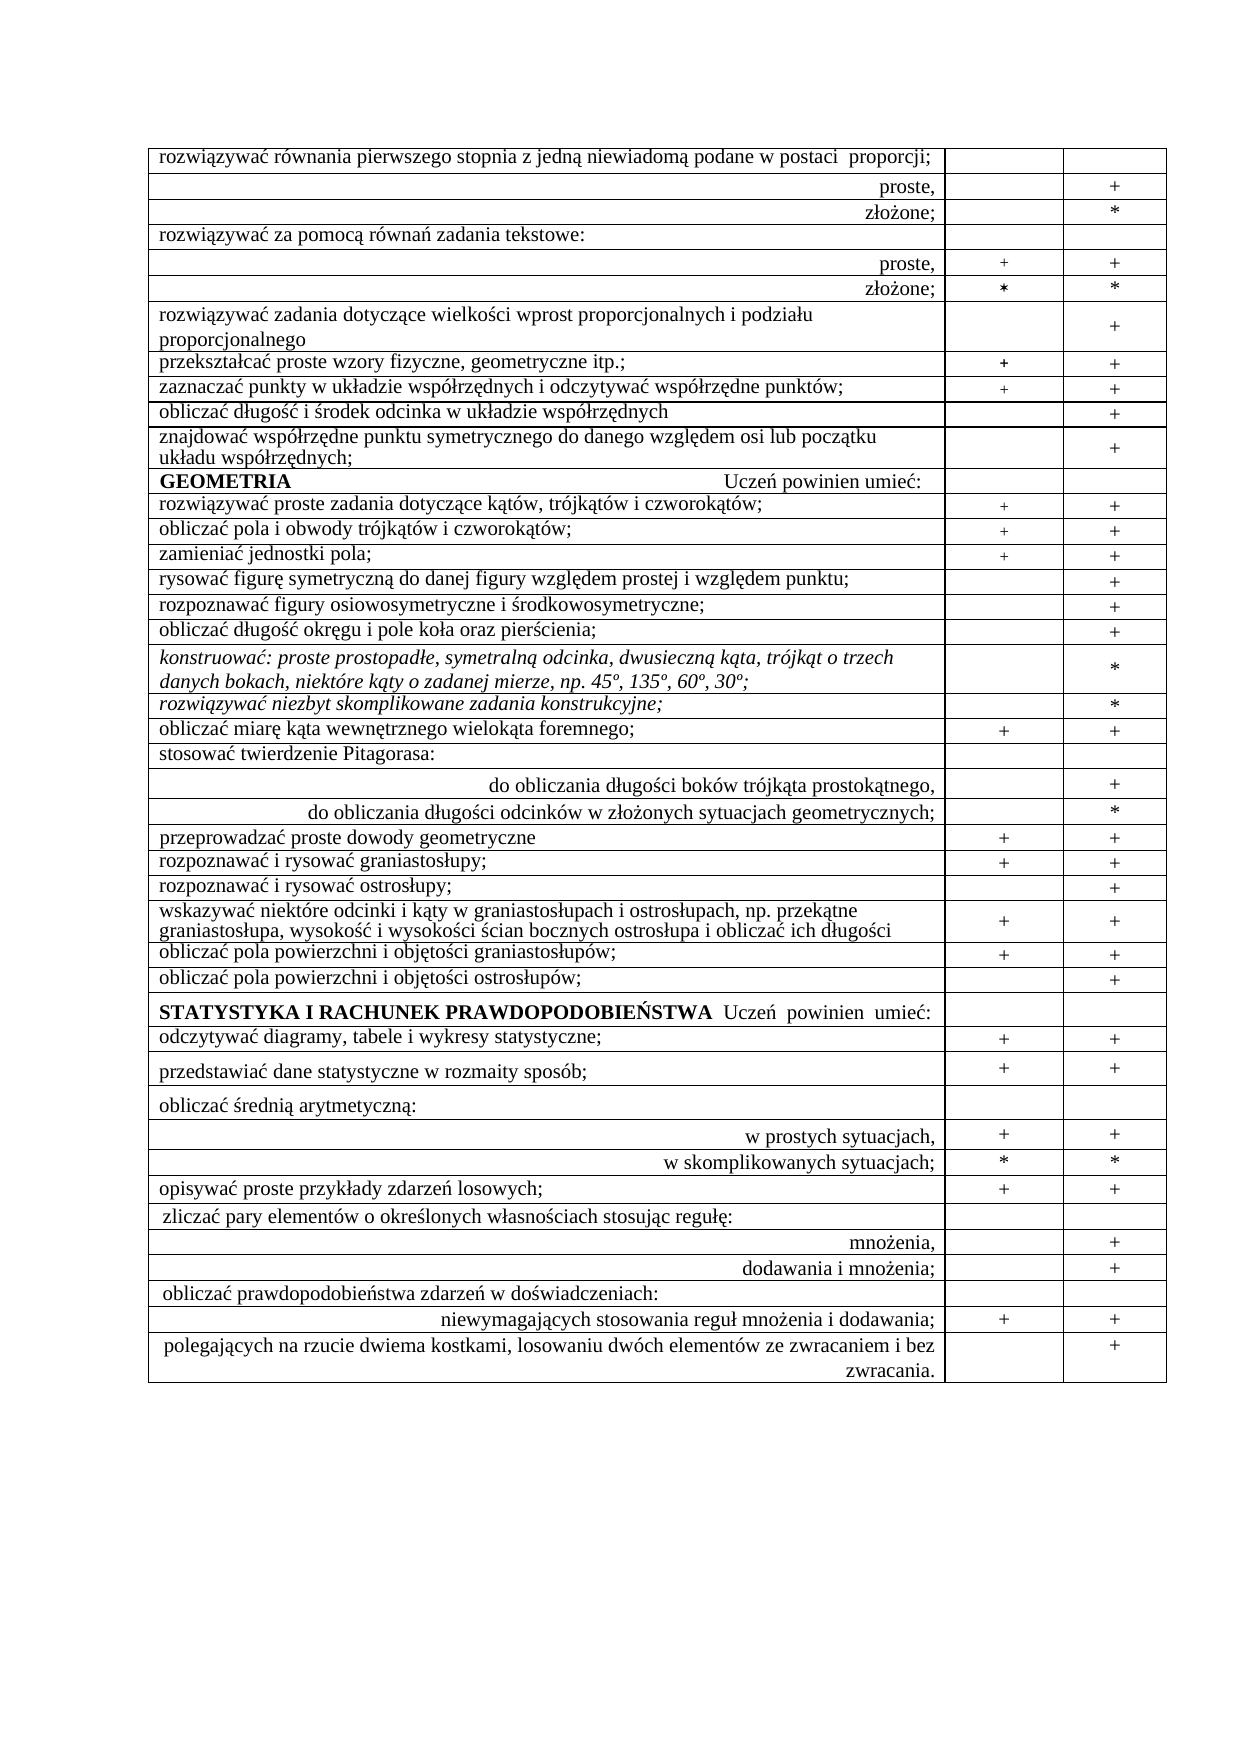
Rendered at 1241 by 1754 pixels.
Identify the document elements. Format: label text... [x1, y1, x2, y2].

table_cell [1064, 1204, 1166, 1229]
table_cell [946, 694, 1063, 718]
table_cell + [1064, 901, 1166, 942]
table_cell rozwiązywać równania pierwszego stopnia z jedną niewiadomą podane w postaci proporcji; [149, 149, 944, 173]
table_cell [946, 645, 1063, 693]
table_cell * [946, 1150, 1063, 1174]
table_cell [1064, 993, 1166, 1026]
table_cell [946, 1204, 1063, 1229]
table_cell + [946, 545, 1063, 568]
table_cell zliczać pary elementów o określonych własnościach stosując regułę: [149, 1204, 944, 1229]
table_cell GEOMETRIA Uczeń powinien umieć: [149, 469, 944, 493]
table_cell zamieniać jednostki pola; [149, 545, 944, 568]
table_cell [946, 595, 1063, 619]
table_cell + [946, 250, 1063, 275]
table_cell znajdować współrzędne punktu symetrycznego do danego względem osi lub początku układu współrzędnych; [149, 428, 944, 468]
table_cell rozwiązywać niezbyt skomplikowane zadania konstrukcyjne; [149, 694, 944, 718]
table_cell rozpoznawać i rysować ostrosłupy; [149, 876, 944, 900]
table_cell + [946, 851, 1063, 875]
table_cell + [1064, 250, 1166, 275]
table_cell [946, 469, 1063, 493]
table_cell [946, 1086, 1063, 1119]
table_cell + [1064, 302, 1166, 351]
table_cell + [1064, 174, 1166, 198]
table_cell + [946, 1120, 1063, 1149]
table_cell * [1064, 799, 1166, 824]
table_cell + [946, 1176, 1063, 1203]
table_cell + [1064, 1255, 1166, 1280]
table_cell proste, [149, 174, 944, 198]
table_cell STATYSTYKA I RACHUNEK PRAWDOPODOBIEŃSTWA Uczeń powinien umieć: [149, 993, 944, 1026]
table_cell niewymagających stosowania reguł mnożenia i dodawania; [149, 1307, 944, 1332]
table_cell przekształcać proste wzory fizyczne, geometryczne itp.; [149, 352, 944, 376]
table_cell rozwiązywać za pomocą równań zadania tekstowe: [149, 225, 944, 249]
table_cell [946, 428, 1063, 468]
table_cell  [946, 352, 1063, 376]
table_cell + [946, 901, 1063, 942]
table_cell [946, 968, 1063, 992]
table_cell [946, 744, 1063, 768]
table_cell złożone; [149, 276, 944, 301]
table_cell zaznaczać punkty w układzie współrzędnych i odczytywać współrzędne punktów; [149, 377, 944, 401]
table_cell + [1064, 1333, 1166, 1382]
table_cell [1064, 225, 1166, 249]
table_cell obliczać miarę kąta wewnętrznego wielokąta foremnego; [149, 719, 944, 743]
table_cell + [946, 519, 1063, 543]
table_cell rozwiązywać proste zadania dotyczące kątów, trójkątów i czworokątów; [149, 494, 944, 518]
table_cell konstruować: proste prostopadłe, symetralną odcinka, dwusieczną kąta, trójkąt o trzech danych bokach, niektóre kąty o zadanej mierze, np. 45º, 135º, 60º, 30º; [149, 645, 944, 693]
table_cell + [1064, 968, 1166, 992]
table_cell + [1064, 494, 1166, 518]
table_cell * [1064, 645, 1166, 693]
table_cell [1064, 1281, 1166, 1306]
table_cell + [946, 494, 1063, 518]
table_cell + [1064, 719, 1166, 743]
table_cell + [1064, 1052, 1166, 1085]
table_cell + [1064, 851, 1166, 875]
table_cell + [1064, 519, 1166, 543]
table_cell obliczać pola powierzchni i objętości graniastosłupów; [149, 943, 944, 967]
table_cell + [1064, 1230, 1166, 1254]
table_cell + [1064, 1027, 1166, 1051]
table_cell [946, 799, 1063, 824]
table_cell + [946, 1307, 1063, 1332]
table_cell dodawania i mnożenia; [149, 1255, 944, 1280]
table_cell [946, 620, 1063, 644]
table_cell proste, [149, 250, 944, 275]
table_cell w prostych sytuacjach, [149, 1120, 944, 1149]
table_cell [946, 1333, 1063, 1382]
table_cell obliczać długość okręgu i pole koła oraz pierścienia; [149, 620, 944, 644]
table_cell [946, 993, 1063, 1026]
table_cell + [1064, 352, 1166, 376]
table_cell do obliczania długości boków trójkąta prostokątnego, [149, 769, 944, 798]
table_cell polegających na rzucie dwiema kostkami, losowaniu dwóch elementów ze zwracaniem i bez zwracania. [149, 1333, 944, 1382]
table_cell * [1064, 276, 1166, 301]
table_cell + [1064, 876, 1166, 900]
table_cell + [1064, 377, 1166, 401]
table_cell [946, 149, 1063, 173]
table_cell stosować twierdzenie Pitagorasa: [149, 744, 944, 768]
table_cell obliczać długość i środek odcinka w układzie współrzędnych [149, 403, 944, 426]
table_cell rysować figurę symetryczną do danej figury względem prostej i względem punktu; [149, 570, 944, 594]
table_cell odczytywać diagramy, tabele i wykresy statystyczne; [149, 1027, 944, 1051]
table_cell + [1064, 1176, 1166, 1203]
table_cell obliczać pola powierzchni i objętości ostrosłupów; [149, 968, 944, 992]
table_cell [946, 570, 1063, 594]
table_cell + [1064, 1120, 1166, 1149]
table_cell + [946, 1027, 1063, 1051]
table_cell [946, 200, 1063, 224]
table_cell + [946, 1052, 1063, 1085]
table_cell + [1064, 570, 1166, 594]
table_cell [946, 174, 1063, 198]
table_cell [946, 769, 1063, 798]
table_cell [946, 876, 1063, 900]
table_cell do obliczania długości odcinków w złożonych sytuacjach geometrycznych; [149, 799, 944, 824]
table_cell [946, 1255, 1063, 1280]
table_cell [946, 276, 1063, 301]
table_cell + [1064, 403, 1166, 426]
table_cell mnożenia, [149, 1230, 944, 1254]
table_cell * [1064, 200, 1166, 224]
table_cell + [1064, 620, 1166, 644]
table_cell [946, 1281, 1063, 1306]
table_cell [1064, 1086, 1166, 1119]
table_cell w skomplikowanych sytuacjach; [149, 1150, 944, 1174]
table_cell + [1064, 943, 1166, 967]
table_cell rozwiązywać zadania dotyczące wielkości wprost proporcjonalnych i podziału proporcjonalnego [149, 302, 944, 351]
table_cell + [946, 719, 1063, 743]
table_cell + [1064, 825, 1166, 850]
table_cell + [946, 377, 1063, 401]
table_cell [1064, 149, 1166, 173]
table_cell rozpoznawać i rysować graniastosłupy; [149, 851, 944, 875]
table_cell * [1064, 1150, 1166, 1174]
table_cell + [1064, 1307, 1166, 1332]
table_cell rozpoznawać figury osiowosymetryczne i środkowosymetryczne; [149, 595, 944, 619]
table_cell złożone; [149, 200, 944, 224]
table_cell [946, 225, 1063, 249]
table_cell obliczać prawdopodobieństwa zdarzeń w doświadczeniach: [149, 1281, 944, 1306]
table_cell opisywać proste przykłady zdarzeń losowych; [149, 1176, 944, 1203]
table_cell * [1064, 694, 1166, 718]
table_cell wskazywać niektóre odcinki i kąty w graniastosłupach i ostrosłupach, np. przekątne graniastosłupa, wysokość i wysokości ścian bocznych ostrosłupa i obliczać ich długości [149, 901, 944, 942]
table_cell + [1064, 545, 1166, 568]
table_cell + [1064, 428, 1166, 468]
table_cell + [1064, 769, 1166, 798]
table_cell [946, 1230, 1063, 1254]
table_cell obliczać średnią arytmetyczną: [149, 1086, 944, 1119]
table_cell obliczać pola i obwody trójkątów i czworokątów; [149, 519, 944, 543]
table_cell + [946, 943, 1063, 967]
table_cell [946, 302, 1063, 351]
table_cell + [946, 825, 1063, 850]
table_cell [1064, 469, 1166, 493]
table_cell przedstawiać dane statystyczne w rozmaity sposób; [149, 1052, 944, 1085]
table_cell [1064, 744, 1166, 768]
table_cell + [1064, 595, 1166, 619]
table_cell [946, 403, 1063, 426]
table_cell przeprowadzać proste dowody geometryczne [149, 825, 944, 850]
